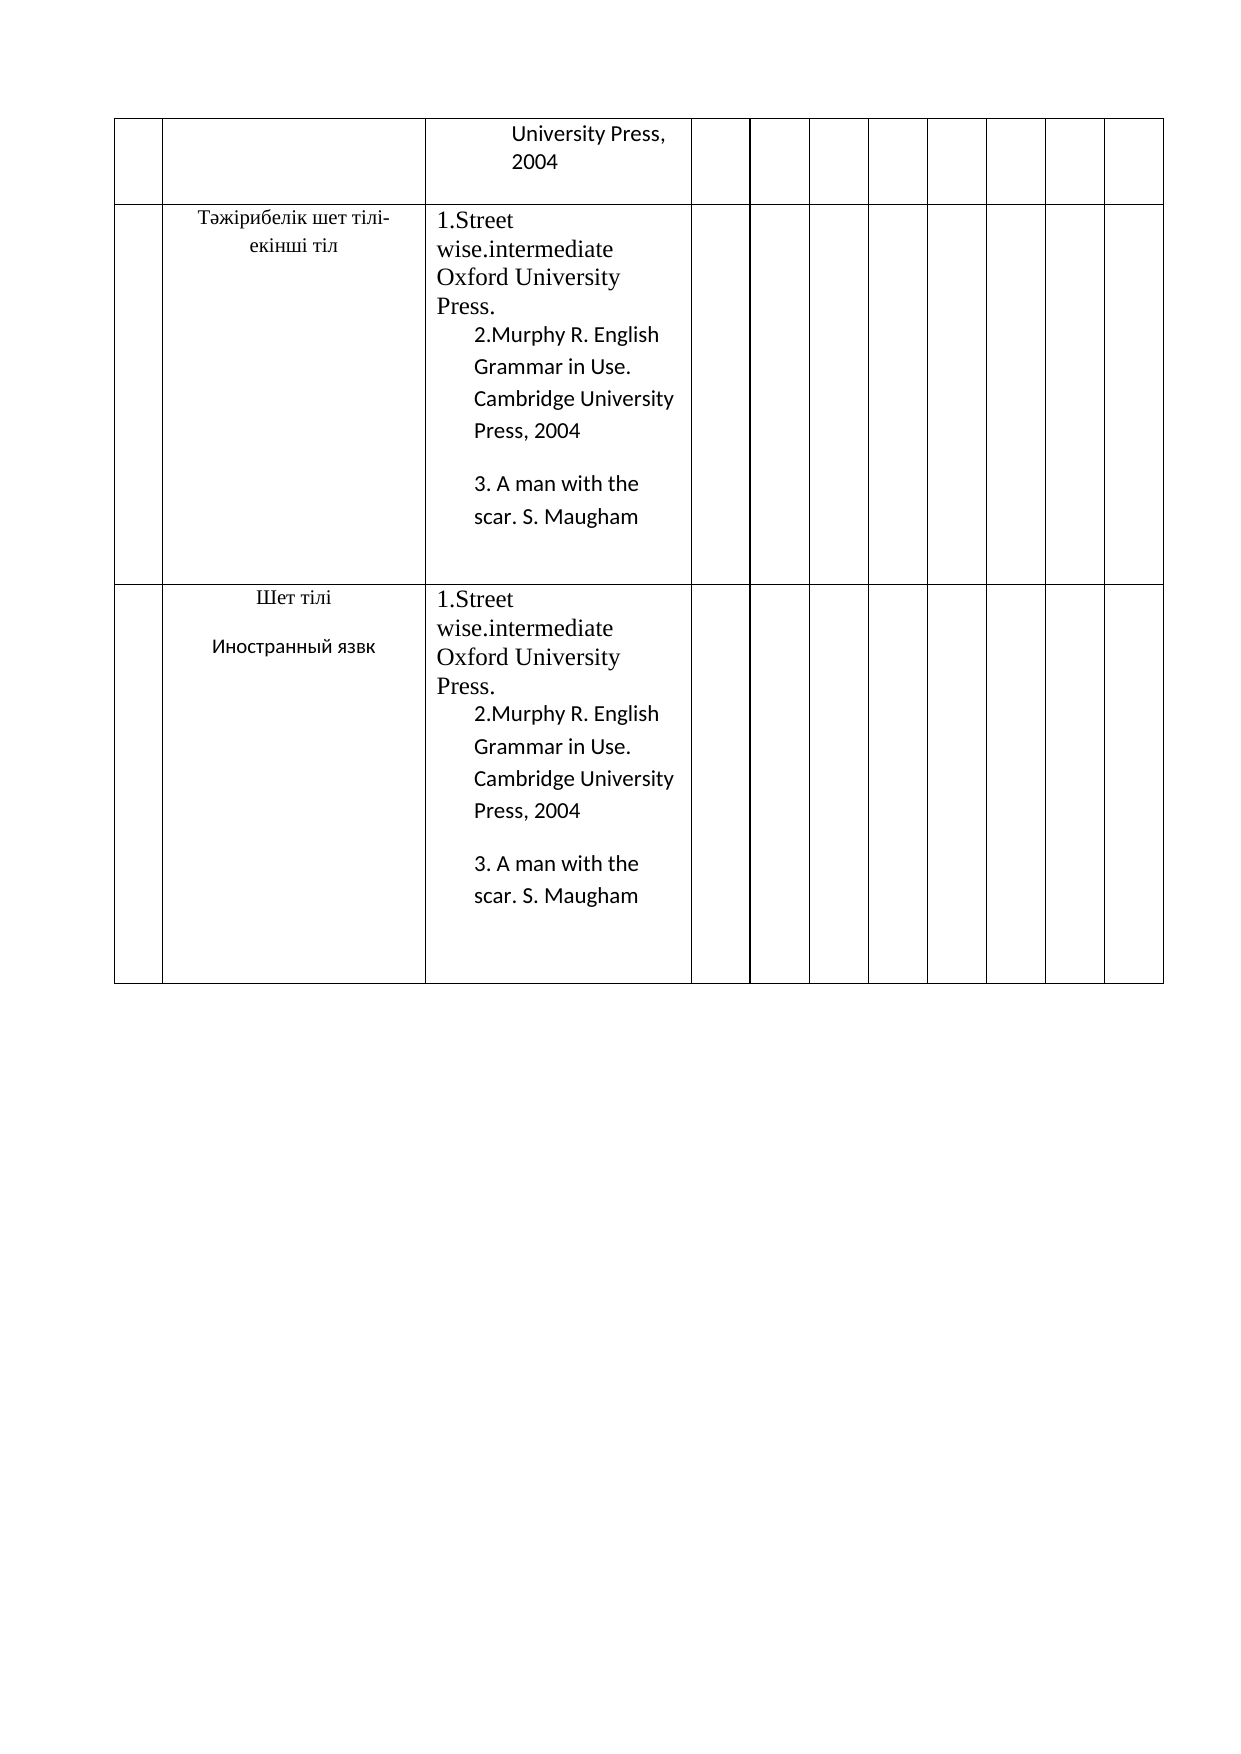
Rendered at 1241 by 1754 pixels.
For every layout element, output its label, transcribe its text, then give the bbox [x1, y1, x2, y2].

table_cell [1105, 205, 1163, 583]
table_cell [751, 119, 809, 204]
table_cell [1046, 119, 1104, 204]
table_cell [810, 205, 868, 583]
table_cell [1046, 205, 1104, 583]
table_cell [692, 585, 749, 983]
table_cell [692, 205, 749, 583]
table_cell [987, 205, 1045, 583]
table_cell [928, 119, 986, 204]
table_cell [1105, 119, 1163, 204]
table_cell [163, 119, 425, 204]
table_cell [869, 585, 927, 983]
table_cell [1105, 585, 1163, 983]
table_cell Тәжірибелік шет тілі-екінші тіл [163, 205, 425, 583]
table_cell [426, 119, 691, 204]
table_cell [1046, 585, 1104, 983]
table_cell [115, 585, 162, 983]
table_cell [869, 119, 927, 204]
table_cell [810, 119, 868, 204]
table_cell Шет тілі Иностранный язвк [163, 585, 425, 983]
table_cell [115, 119, 162, 204]
table_cell [869, 205, 927, 583]
table_cell 1.Street wise.intermediate Oxford University Press. 2.Murphy R. English Grammar in Use. Cambridge University Press, 2004 3. A man with the scar. S. Maugham [426, 205, 691, 583]
table_cell [928, 585, 986, 983]
table_cell [692, 119, 749, 204]
table_cell [810, 585, 868, 983]
table_cell [751, 205, 809, 583]
table_cell [987, 585, 1045, 983]
table_cell 1.Street wise.intermediate Oxford University Press. 2.Murphy R. English Grammar in Use. Cambridge University Press, 2004 3. A man with the scar. S. Maugham [426, 585, 691, 983]
table_cell [987, 119, 1045, 204]
table_cell [115, 205, 162, 583]
table_cell [751, 585, 809, 983]
table_cell [928, 205, 986, 583]
